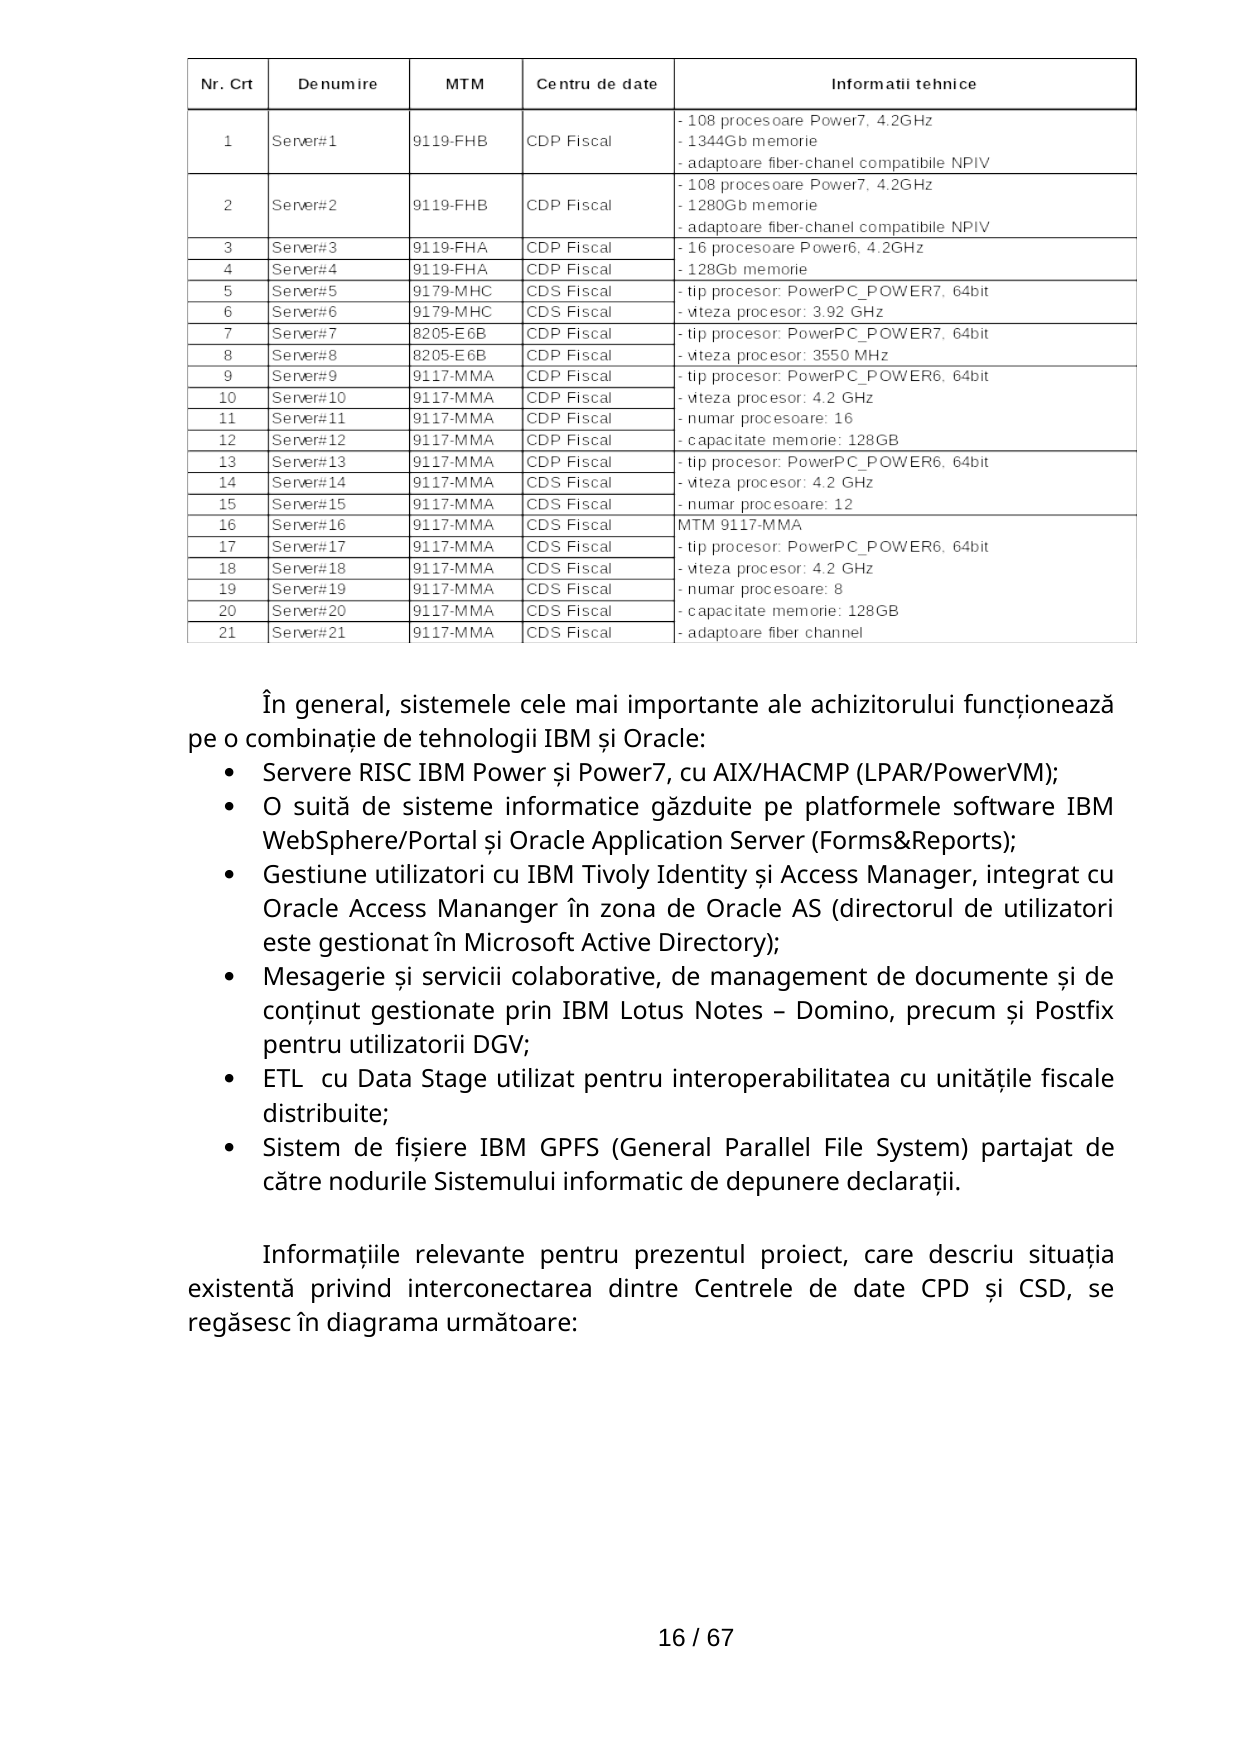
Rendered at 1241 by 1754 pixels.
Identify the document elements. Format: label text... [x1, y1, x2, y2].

list O suită de sisteme informatice găzduite pe platformele software IBM WebSphere/Portal și Oracle Application Server (Forms&Reports); [225, 789, 1116, 857]
list Sistem de fișiere IBM GPFS (General Parallel File System) partajat de către nodurile Sistemului informatic de depunere declarații. [225, 1129, 1116, 1197]
list Servere RISC IBM Power și Power7, cu AIX/HACMP (LPAR/PowerVM); [225, 754, 1116, 789]
list Gestiune utilizatori cu IBM Tivoly Identity și Access Manager, integrat cu Oracle Access Mananger în zona de Oracle AS (directorul de utilizatori este gestionat în Microsoft Active Directory); [225, 857, 1116, 959]
text Informațiile relevante pentru prezentul proiect, care descriu situația existentă privind interconectarea dintre Centrele de date CPD și CSD, se regăsesc în diagrama următoare: [187, 1237, 1116, 1339]
list ETL cu Data Stage utilizat pentru interoperabilitatea cu unitățile fiscale distribuite; [225, 1061, 1116, 1129]
list Mesagerie și servicii colaborative, de management de documente și de conținut gestionate prin IBM Lotus Notes – Domino, precum și Postfix pentru utilizatorii DGV; [225, 959, 1116, 1061]
text În general, sistemele cele mai importante ale achizitorului funcționează pe o combinație de tehnologii IBM și Oracle: [187, 686, 1116, 754]
